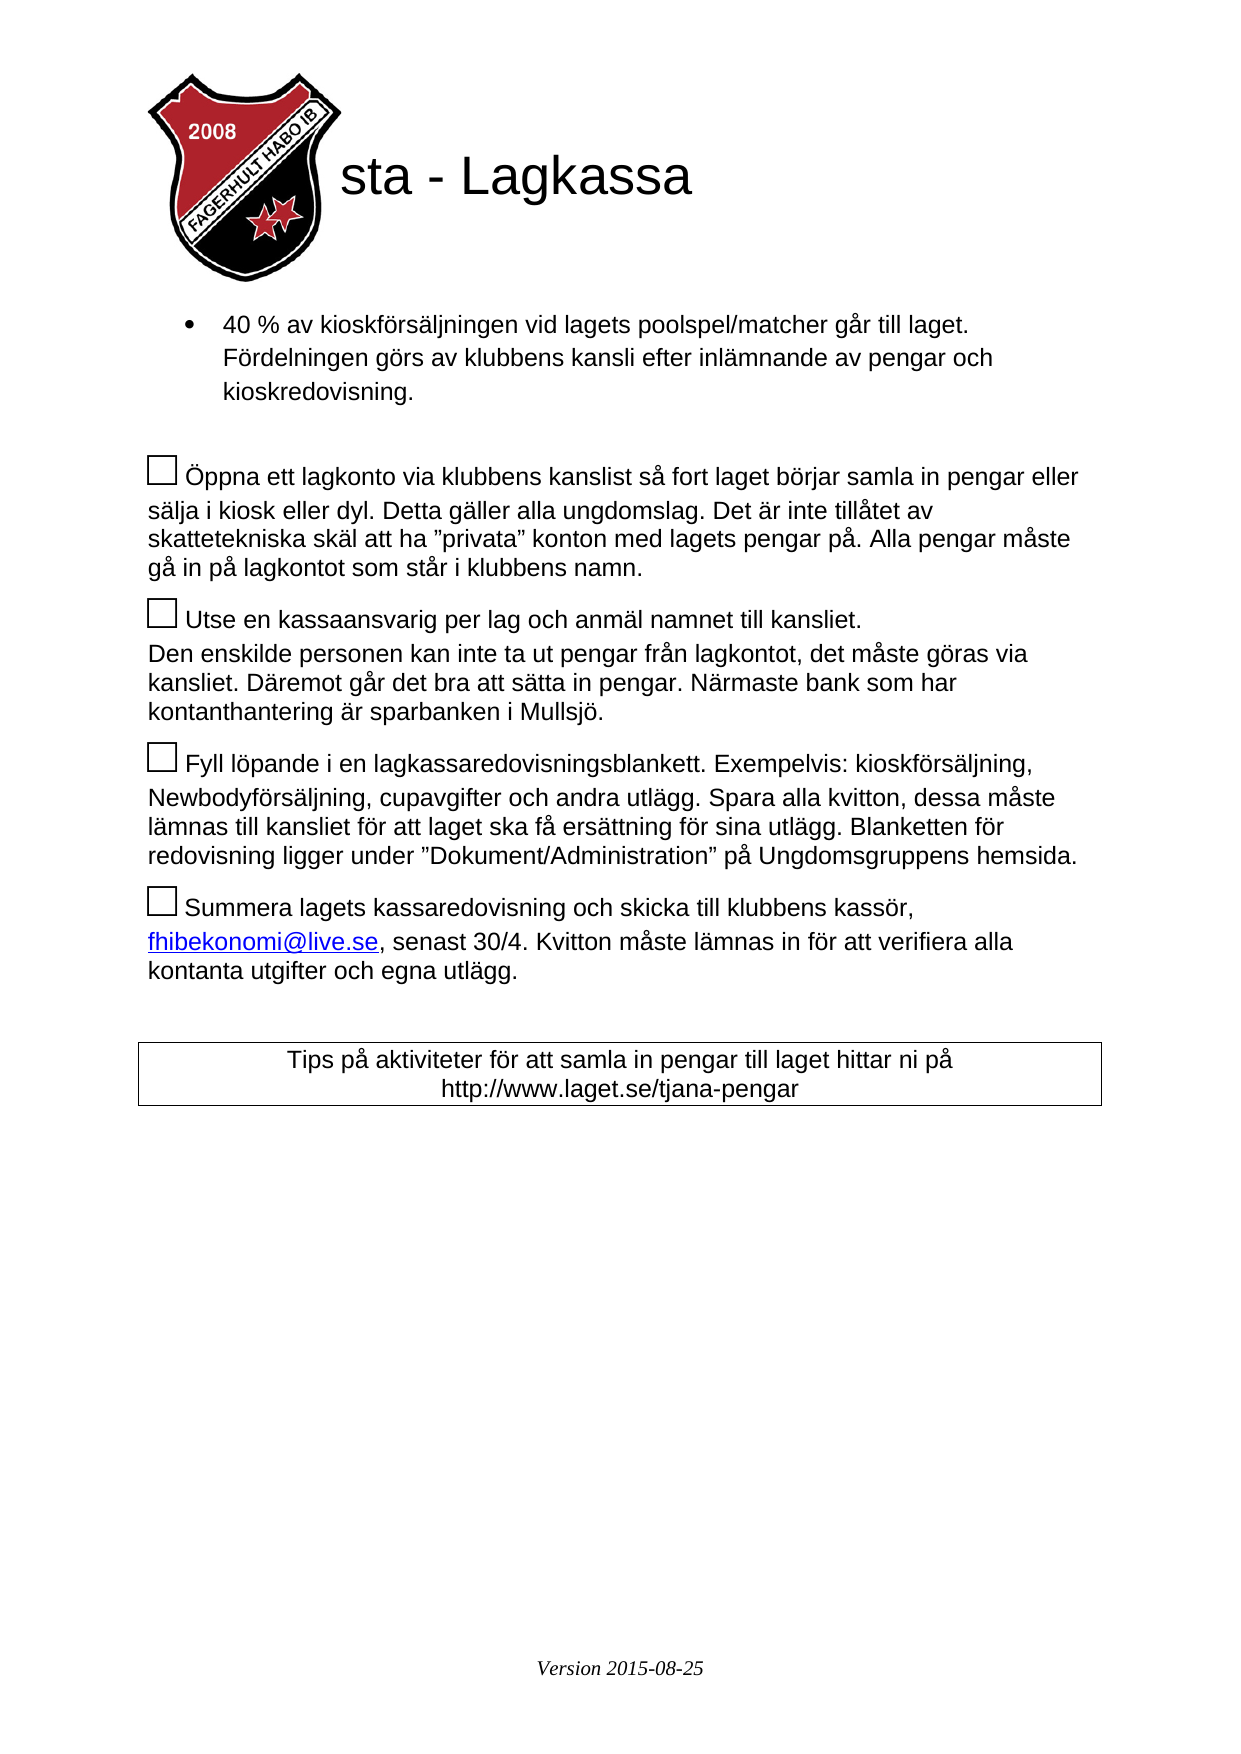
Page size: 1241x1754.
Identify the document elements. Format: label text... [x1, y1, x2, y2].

text □ Utse en kassaansvarig per lag och anmäl namnet till kansliet. [148, 582, 1093, 639]
text Tips på aktiviteter för att samla in pengar till laget hittar ni på http://www.laget.se/tjana-pengar [139, 1043, 1101, 1105]
text □ Fyll löpande i en lagkassaredovisningsblankett. Exempelvis: kioskförsäljning, Newbodyförsäljning, cupavgifter och andra utlägg. Spara alla kvitton, dessa måste lämnas till kansliet för att laget ska få ersättning för sina utlägg. Blanketten för redovisning ligger under ”Dokument/Administration” på Ungdomsgruppens hemsida. [148, 726, 1093, 869]
text □ Öppna ett lagkonto via klubbens kanslist så fort laget börjar samla in pengar eller sälja i kiosk eller dyl. Detta gäller alla ungdomslag. Det är inte tillåtet av skattetekniska skäl att ha ”privata” konton med lagets pengar på. Alla pengar måste gå in på lagkontot som står i klubbens namn. [148, 438, 1093, 582]
text Den enskilde personen kan inte ta ut pengar från lagkontot, det måste göras via kansliet. Däremot går det bra att sätta in pengar. Närmaste bank som har kontanthantering är sparbanken i Mullsjö. [148, 639, 1093, 726]
text □ Summera lagets kassaredovisning och skicka till klubbens kassör, fhibekonomi@live.se, senast 30/4. Kvitton måste lämnas in för att verifiera alla kontanta utgifter och egna utlägg. [148, 869, 1093, 984]
picture [147, 73, 342, 282]
list 40 % av kioskförsäljningen vid lagets poolspel/matcher går till laget. Fördelningen görs av klubbens kansli efter inlämnande av pengar och kioskredovisning. [185, 310, 1093, 405]
